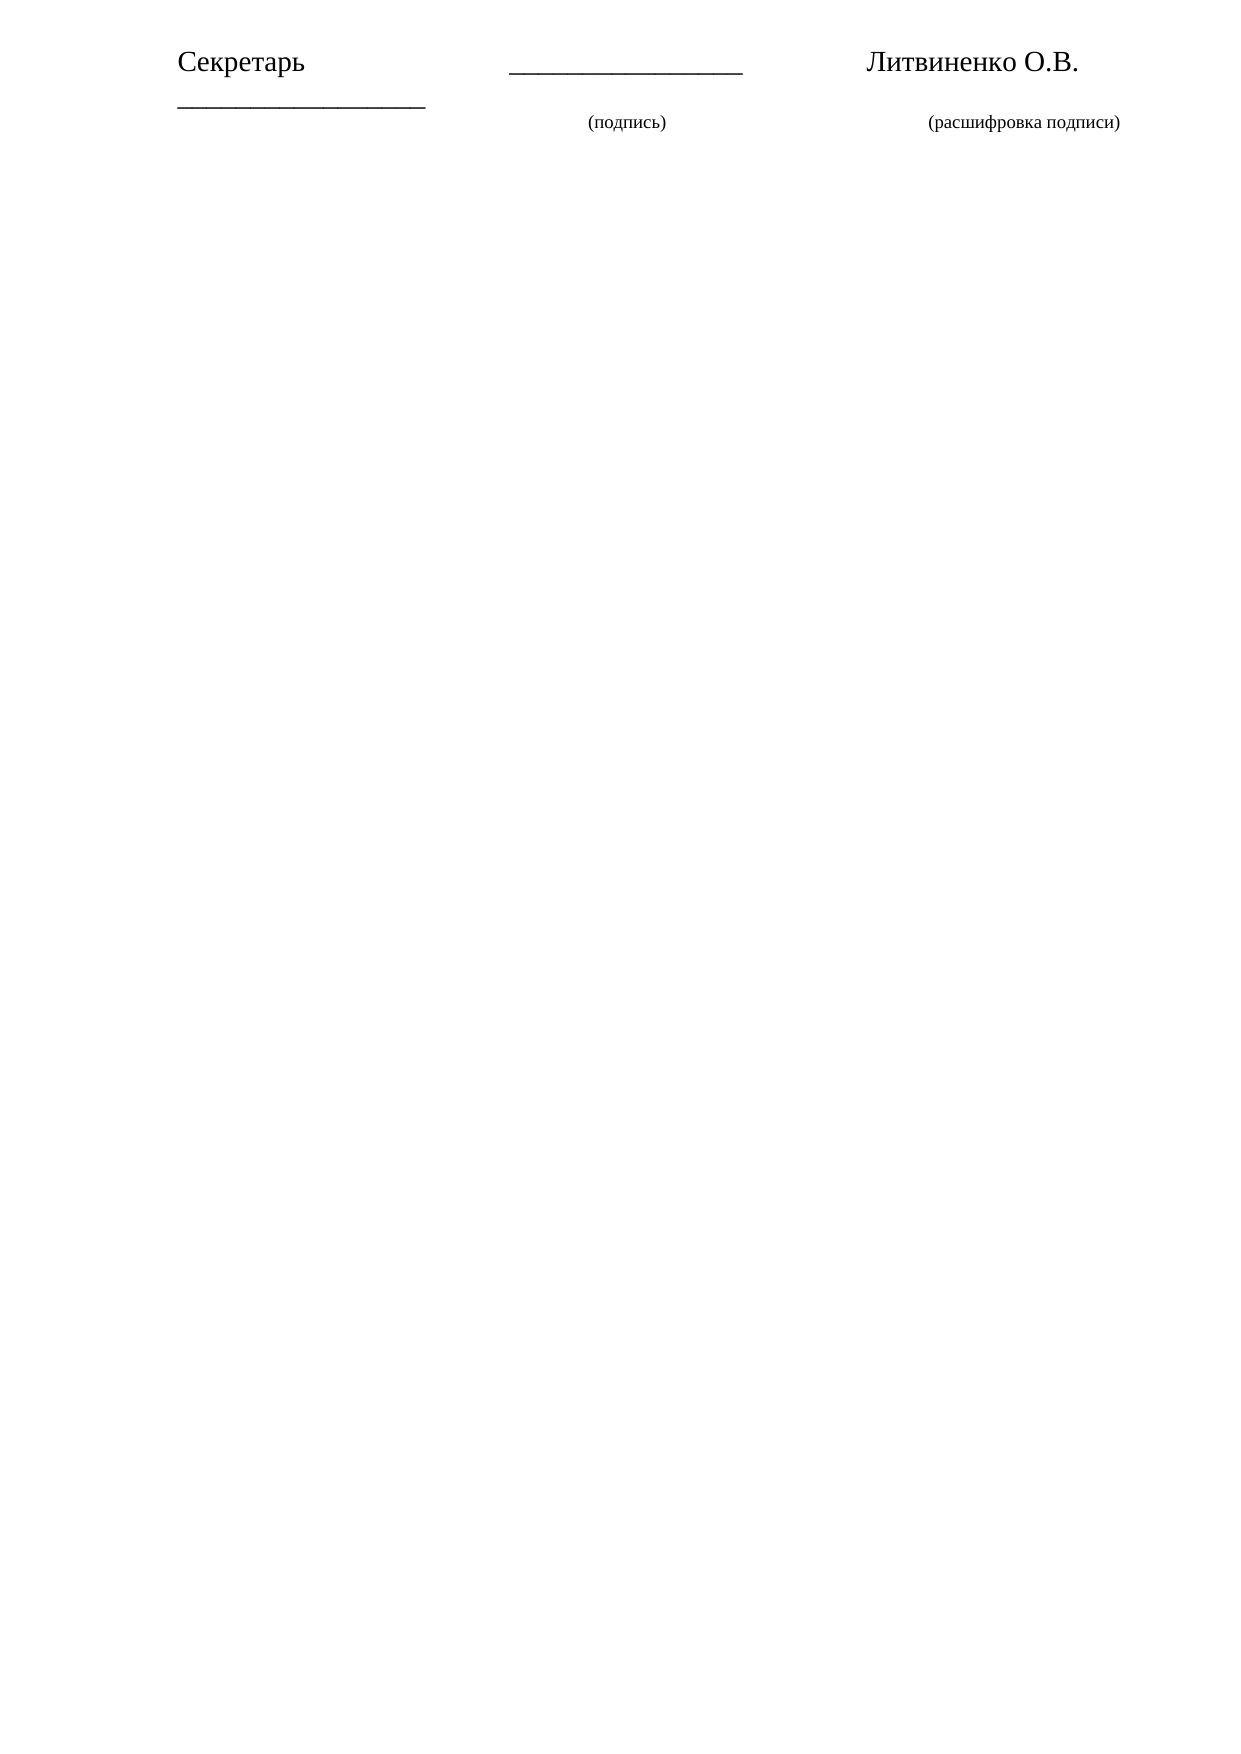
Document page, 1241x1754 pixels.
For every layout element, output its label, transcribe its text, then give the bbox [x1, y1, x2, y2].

text Секретарь ________________ Литвиненко О.В. _________________ [177, 44, 1152, 111]
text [177, 111, 1152, 133]
